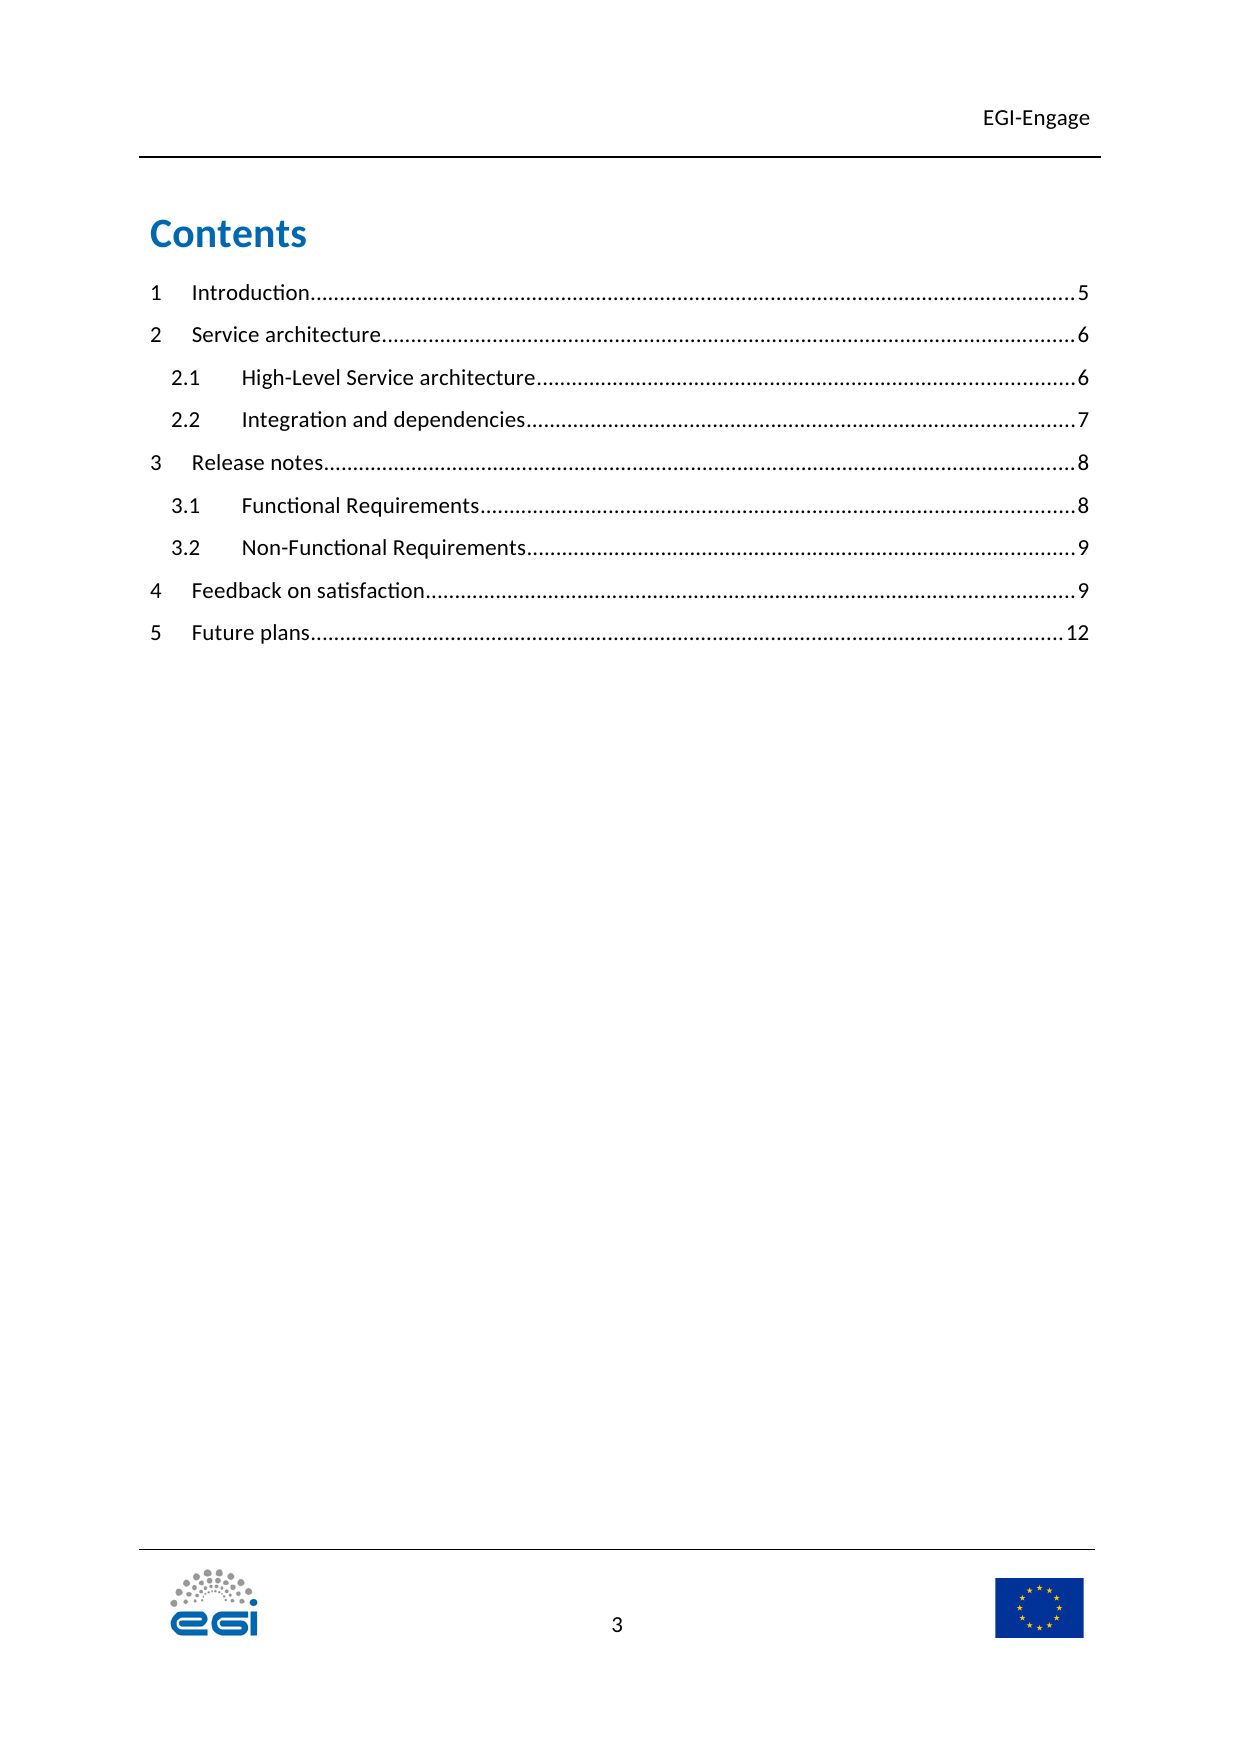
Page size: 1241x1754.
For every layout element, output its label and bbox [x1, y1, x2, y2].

picture [150, 1567, 276, 1638]
picture [995, 1578, 1084, 1638]
